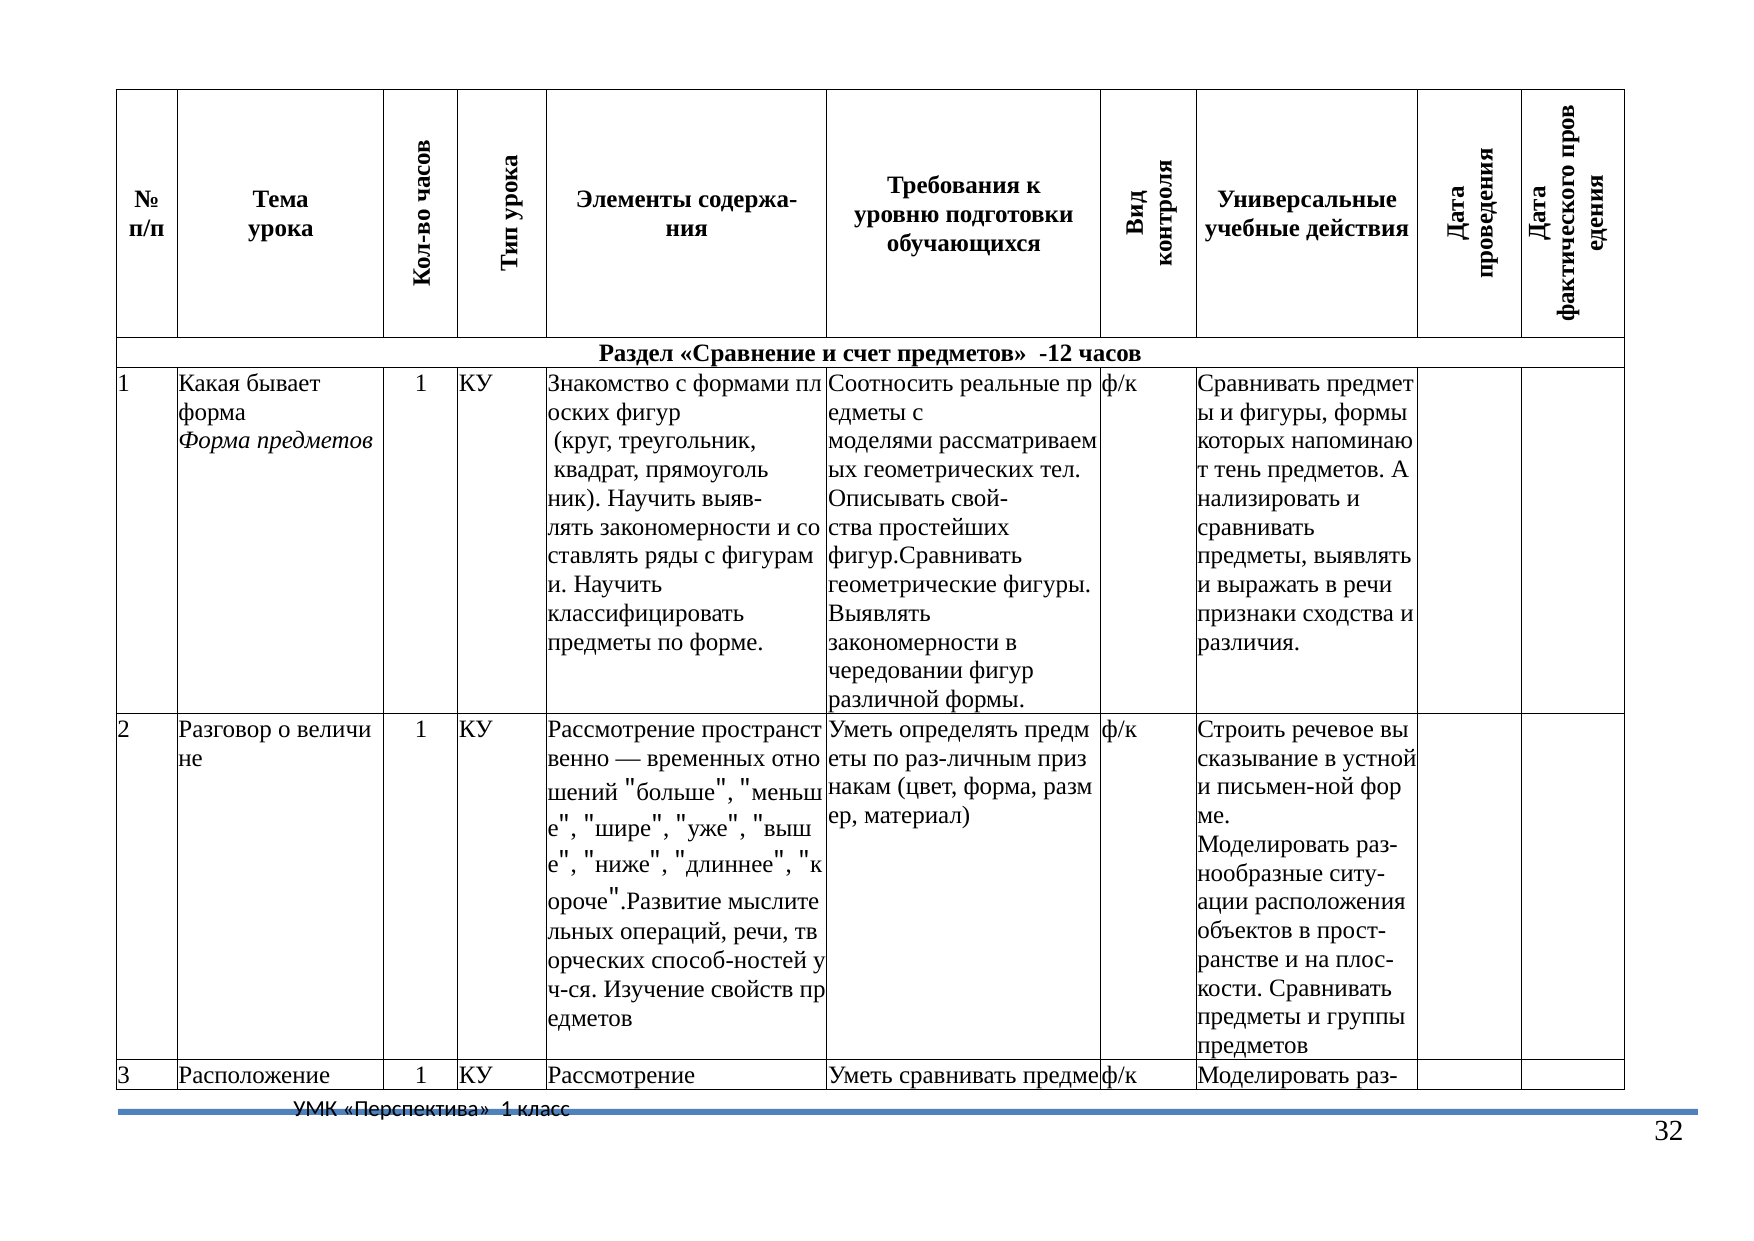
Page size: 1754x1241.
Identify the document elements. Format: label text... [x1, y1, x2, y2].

table_cell Разговор о величине [178, 714, 383, 1059]
table_cell КУ [458, 1060, 546, 1089]
table_header Требования к уровню подготовки обучающихся [827, 90, 1100, 337]
table_cell [1522, 714, 1624, 1059]
table_cell Соотносить реальные предметы с моделями рассматриваемых геометрических тел. Описывать свой- ства простейших фигур.Сравнивать геометрические фигуры. Выявлять закономерности в чередовании фигур различной формы. [827, 368, 1100, 713]
table_cell 1 [384, 368, 457, 713]
table_cell Какая бывает форма Форма предметов [178, 368, 383, 713]
table_header Элементы содержа- ния [547, 90, 826, 337]
table_cell Строить речевое высказывание в устной и письмен-ной форме. Моделировать раз-нообразные ситу-ации расположения объектов в прост-ранстве и на плос-кости. Сравнивать предметы и группы предметов [1197, 714, 1417, 1059]
table_cell Сравнивать предметы и фигуры, формы которых напоминают тень предметов. Анализировать и сравнивать предметы, выявлять и выражать в речи признаки сходства и различия. [1197, 368, 1417, 713]
table_cell [1418, 368, 1521, 713]
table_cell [178, 1060, 383, 1089]
table_header Тип урока [458, 90, 546, 337]
table_cell КУ [458, 368, 546, 713]
table_cell ф/к [1101, 1060, 1196, 1089]
table_cell 1 [117, 368, 177, 713]
table_cell Раздел «Сравнение и счет предметов» -12 часов [117, 338, 1624, 367]
table_header Кол-во часов [384, 90, 457, 337]
table_header Вид контроля [1101, 90, 1196, 337]
table_header Дата фактического проведения [1522, 90, 1624, 337]
table_cell [1418, 1060, 1521, 1089]
table_header Универсальные учебные действия [1197, 90, 1417, 337]
table_header № п/п [117, 90, 177, 337]
table_cell КУ [458, 714, 546, 1059]
table_cell ф/к [1101, 368, 1196, 713]
table_cell [1522, 368, 1624, 713]
table_header Дата проведения [1418, 90, 1521, 337]
table_cell 3 [117, 1060, 177, 1089]
table_cell 2 [117, 714, 177, 1059]
table_cell [1522, 1060, 1624, 1089]
table_cell 1 [384, 714, 457, 1059]
table_cell ф/к [1101, 714, 1196, 1059]
table_header Тема урока [178, 90, 383, 337]
table_cell 1 [384, 1060, 457, 1089]
table_cell Рассмотрение пространственно — временных отношений "больше", "меньше", "шире", "уже", "выше", "ниже", "длиннее", "короче".Развитие мыслительных операций, речи, творческих способ-ностей уч-ся. Изучение свойств предметов [547, 714, 826, 1059]
table_cell Уметь определять предметы по раз-личным признакам (цвет, форма, размер, материал) [827, 714, 1100, 1059]
table_cell Знакомство с формами плоских фигур (круг, треугольник, квадрат, прямоуголь ник). Научить выяв- лять закономерности и составлять ряды с фигурами. Научить классифицировать предметы по форме. [547, 368, 826, 713]
table_cell [1418, 714, 1521, 1059]
